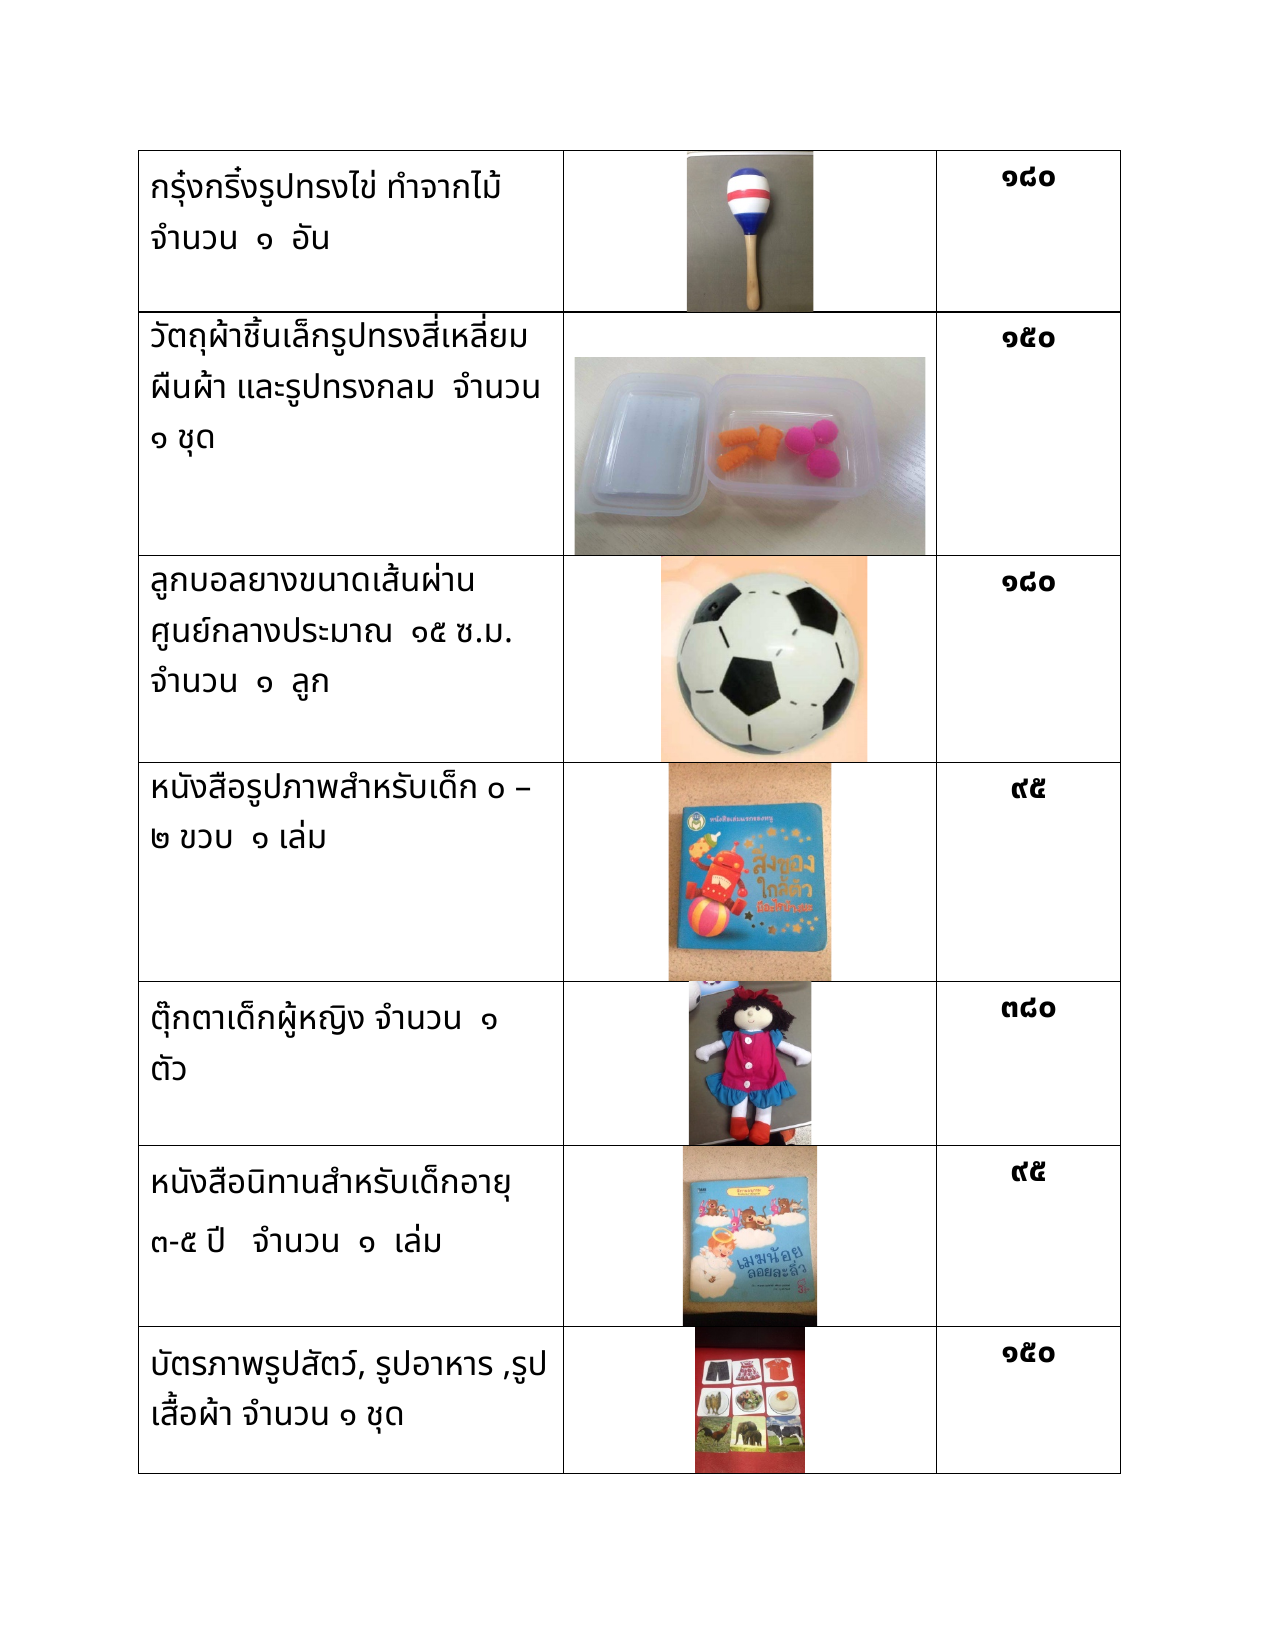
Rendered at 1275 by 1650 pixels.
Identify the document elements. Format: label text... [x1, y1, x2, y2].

picture [661, 556, 868, 762]
table_cell หนังสือรูปภาพสำหรับเด็ก ๐ – ๒ ขวบ ๑ เล่ม [139, 763, 563, 981]
table_cell ๙๕ [937, 1146, 1120, 1326]
table_cell [564, 151, 686, 311]
table_cell [564, 1146, 682, 1326]
table_cell [564, 1327, 695, 1473]
table_cell ๑๕๐ [937, 1327, 1120, 1473]
picture [574, 357, 926, 555]
picture [668, 763, 832, 1145]
picture [695, 1327, 805, 1473]
table_cell ลูกบอลยางขนาดเส้นผ่านศูนย์กลางประมาณ ๑๕ ซ.ม. จำนวน ๑ ลูก [139, 556, 563, 762]
table_cell ๓๘๐ [937, 982, 1120, 1145]
table_cell [805, 1327, 936, 1473]
table_cell ๑๕๐ [937, 313, 1120, 555]
table_cell กรุ๋งกริ๋งรูปทรงไข่ ทําจากไม้ จำนวน ๑ อัน [139, 151, 563, 311]
table_cell [564, 313, 936, 555]
picture [682, 1146, 818, 1326]
table_cell บัตรภาพรูปสัตว์, รูปอาหาร ,รูปเสื้อผ้า จำนวน ๑ ชุด [139, 1327, 563, 1473]
table_cell วัตถุผ้าชิ้นเล็กรูปทรงสี่เหลี่ยมผืนผ้า และรูปทรงกลม จำนวน ๑ ชุด [139, 313, 563, 555]
table_cell ๙๕ [937, 763, 1120, 981]
table_cell [818, 1146, 936, 1326]
table_cell [564, 982, 688, 1145]
table_cell [868, 556, 936, 762]
table_cell [812, 982, 936, 1145]
table_cell ตุ๊กตาเด็กผู้หญิง จำนวน ๑ ตัว [139, 982, 563, 1145]
table_cell [814, 151, 936, 311]
table_cell [832, 763, 936, 981]
table_cell ๑๘๐ [937, 151, 1120, 311]
picture [686, 151, 814, 312]
table_cell ๑๘๐ [937, 556, 1120, 762]
table_cell หนังสือนิทานสำหรับเด็กอายุ ๓-๕ ปี จำนวน ๑ เล่ม [139, 1146, 563, 1326]
table_cell [564, 556, 661, 762]
table_cell [564, 763, 668, 981]
